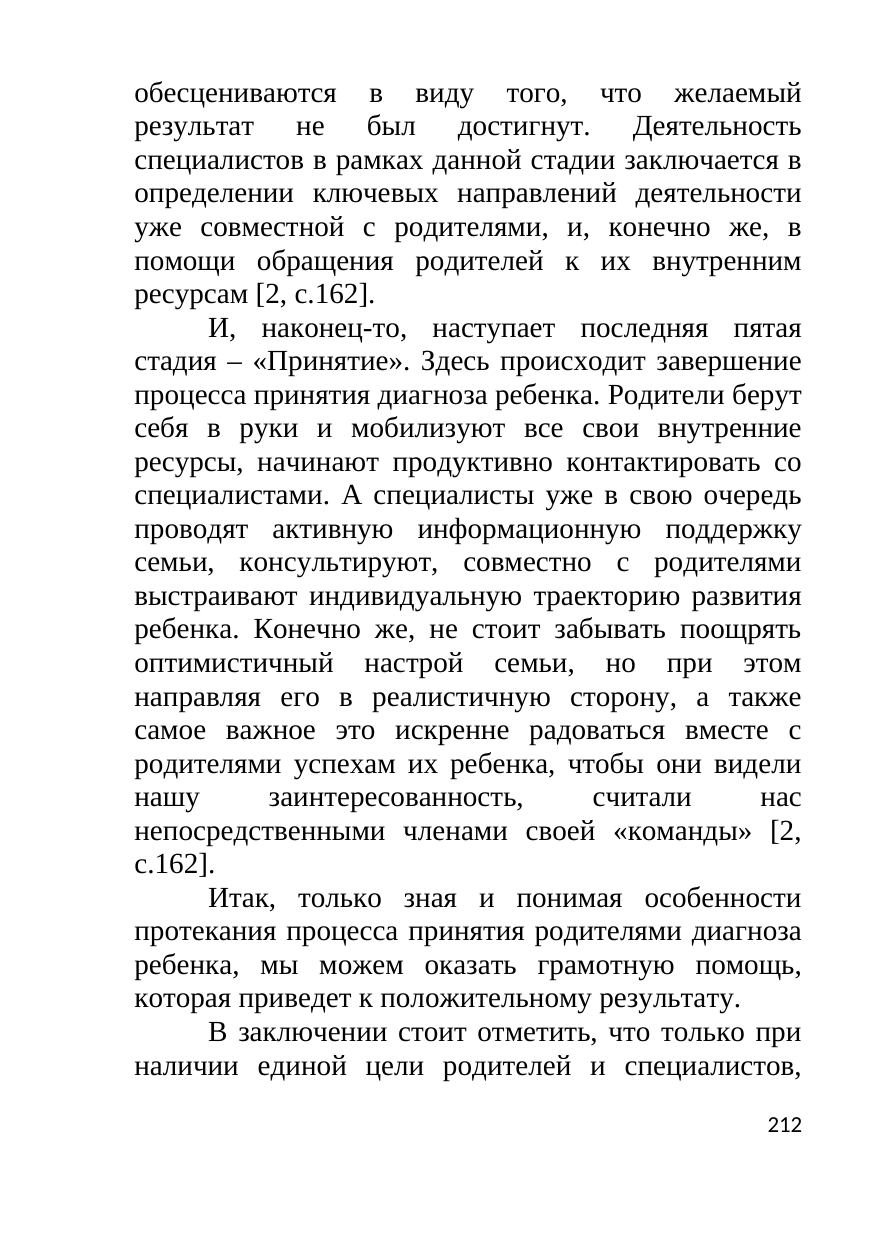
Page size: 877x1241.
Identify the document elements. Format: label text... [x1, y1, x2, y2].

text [134, 75, 802, 310]
text И, наконец-то, наступает последняя пятая стадия – «Принятие». Здесь происходит завершение процесса принятия диагноза ребенка. Родители берут себя в руки и мобилизуют все свои внутренние ресурсы, начинают продуктивно контактировать со специалистами. А специалисты уже в свою очередь проводят активную информационную поддержку семьи, консультируют, совместно с родителями выстраивают индивидуальную траекторию развития ребенка. Конечно же, не стоит забывать поощрять оптимистичный настрой семьи, но при этом направляя его в реалистичную сторону, а также самое важное это искренне радоваться вместе с родителями успехам их ребенка, чтобы они видели нашу заинтересованность, считали нас непосредственными членами своей «команды» [2, с.162]. [134, 310, 802, 880]
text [134, 1014, 802, 1081]
text Итак, только зная и понимая особенности протекания процесса принятия родителями диагноза ребенка, мы можем оказать грамотную помощь, которая приведет к положительному результату. [134, 880, 802, 1014]
